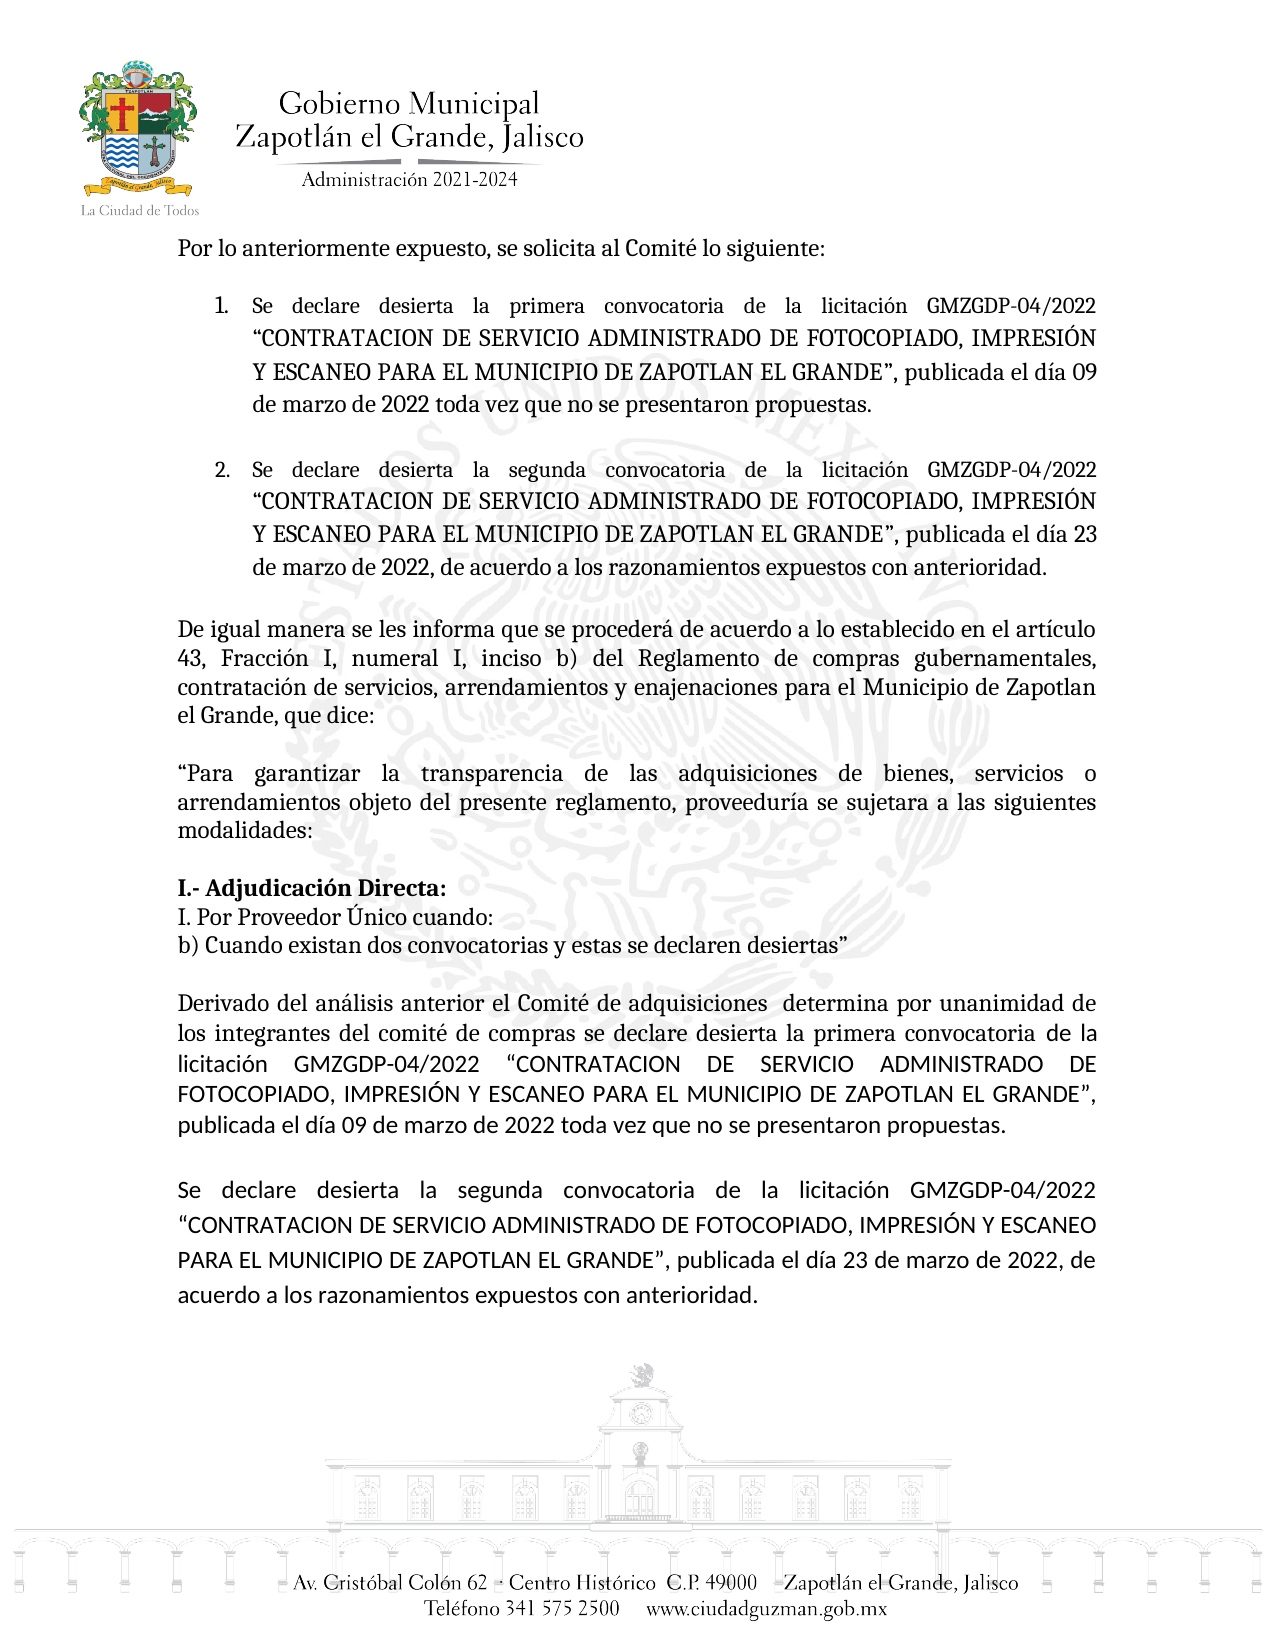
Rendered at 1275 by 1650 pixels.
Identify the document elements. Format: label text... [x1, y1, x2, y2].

text “Para garantizar la transparencia de las adquisiciones de bienes, servicios o arrendamientos objeto del presente reglamento, proveeduría se sujetara a las siguientes modalidades: [177, 759, 1098, 845]
text De igual manera se les informa que se procederá de acuerdo a lo establecido en el artículo 43, Fracción I, numeral I, inciso b) del Reglamento de compras gubernamentales, contratación de servicios, arrendamientos y enajenaciones para el Municipio de Zapotlan el Grande, que dice: [177, 615, 1098, 730]
list Se declare desierta la segunda convocatoria de la licitación GMZGDP-04/2022 “CONTRATACION DE SERVICIO ADMINISTRADO DE FOTOCOPIADO, IMPRESIÓN Y ESCANEO PARA EL MUNICIPIO DE ZAPOTLAN EL GRANDE”, publicada el día 23 de marzo de 2022, de acuerdo a los razonamientos expuestos con anterioridad. [215, 456, 1098, 582]
list Se declare desierta la primera convocatoria de la licitación GMZGDP-04/2022 “CONTRATACION DE SERVICIO ADMINISTRADO DE FOTOCOPIADO, IMPRESIÓN Y ESCANEO PARA EL MUNICIPIO DE ZAPOTLAN EL GRANDE”, publicada el día 09 de marzo de 2022 toda vez que no se presentaron propuestas. [215, 291, 1098, 419]
text I.- Adjudicación Directa: [177, 874, 1098, 902]
text Se declare desierta la segunda convocatoria de la licitación GMZGDP-04/2022 “CONTRATACION DE SERVICIO ADMINISTRADO DE FOTOCOPIADO, IMPRESIÓN Y ESCANEO PARA EL MUNICIPIO DE ZAPOTLAN EL GRANDE”, publicada el día 23 de marzo de 2022, de acuerdo a los razonamientos expuestos con anterioridad. [177, 1174, 1098, 1310]
text Derivado del análisis anterior el Comité de adquisiciones determina por unanimidad de los integrantes del comité de compras se declare desierta la primera convocatoria de la licitación GMZGDP-04/2022 “CONTRATACION DE SERVICIO ADMINISTRADO DE FOTOCOPIADO, IMPRESIÓN Y ESCANEO PARA EL MUNICIPIO DE ZAPOTLAN EL GRANDE”, publicada el día 09 de marzo de 2022 toda vez que no se presentaron propuestas. [177, 989, 1098, 1139]
picture [0, 13, 1275, 1650]
text Por lo anteriormente expuesto, se solicita al Comité lo siguiente: [177, 234, 1098, 263]
text b) Cuando existan dos convocatorias y estas se declaren desiertas” [177, 931, 1098, 960]
text I. Por Proveedor Único cuando: [177, 902, 1098, 931]
